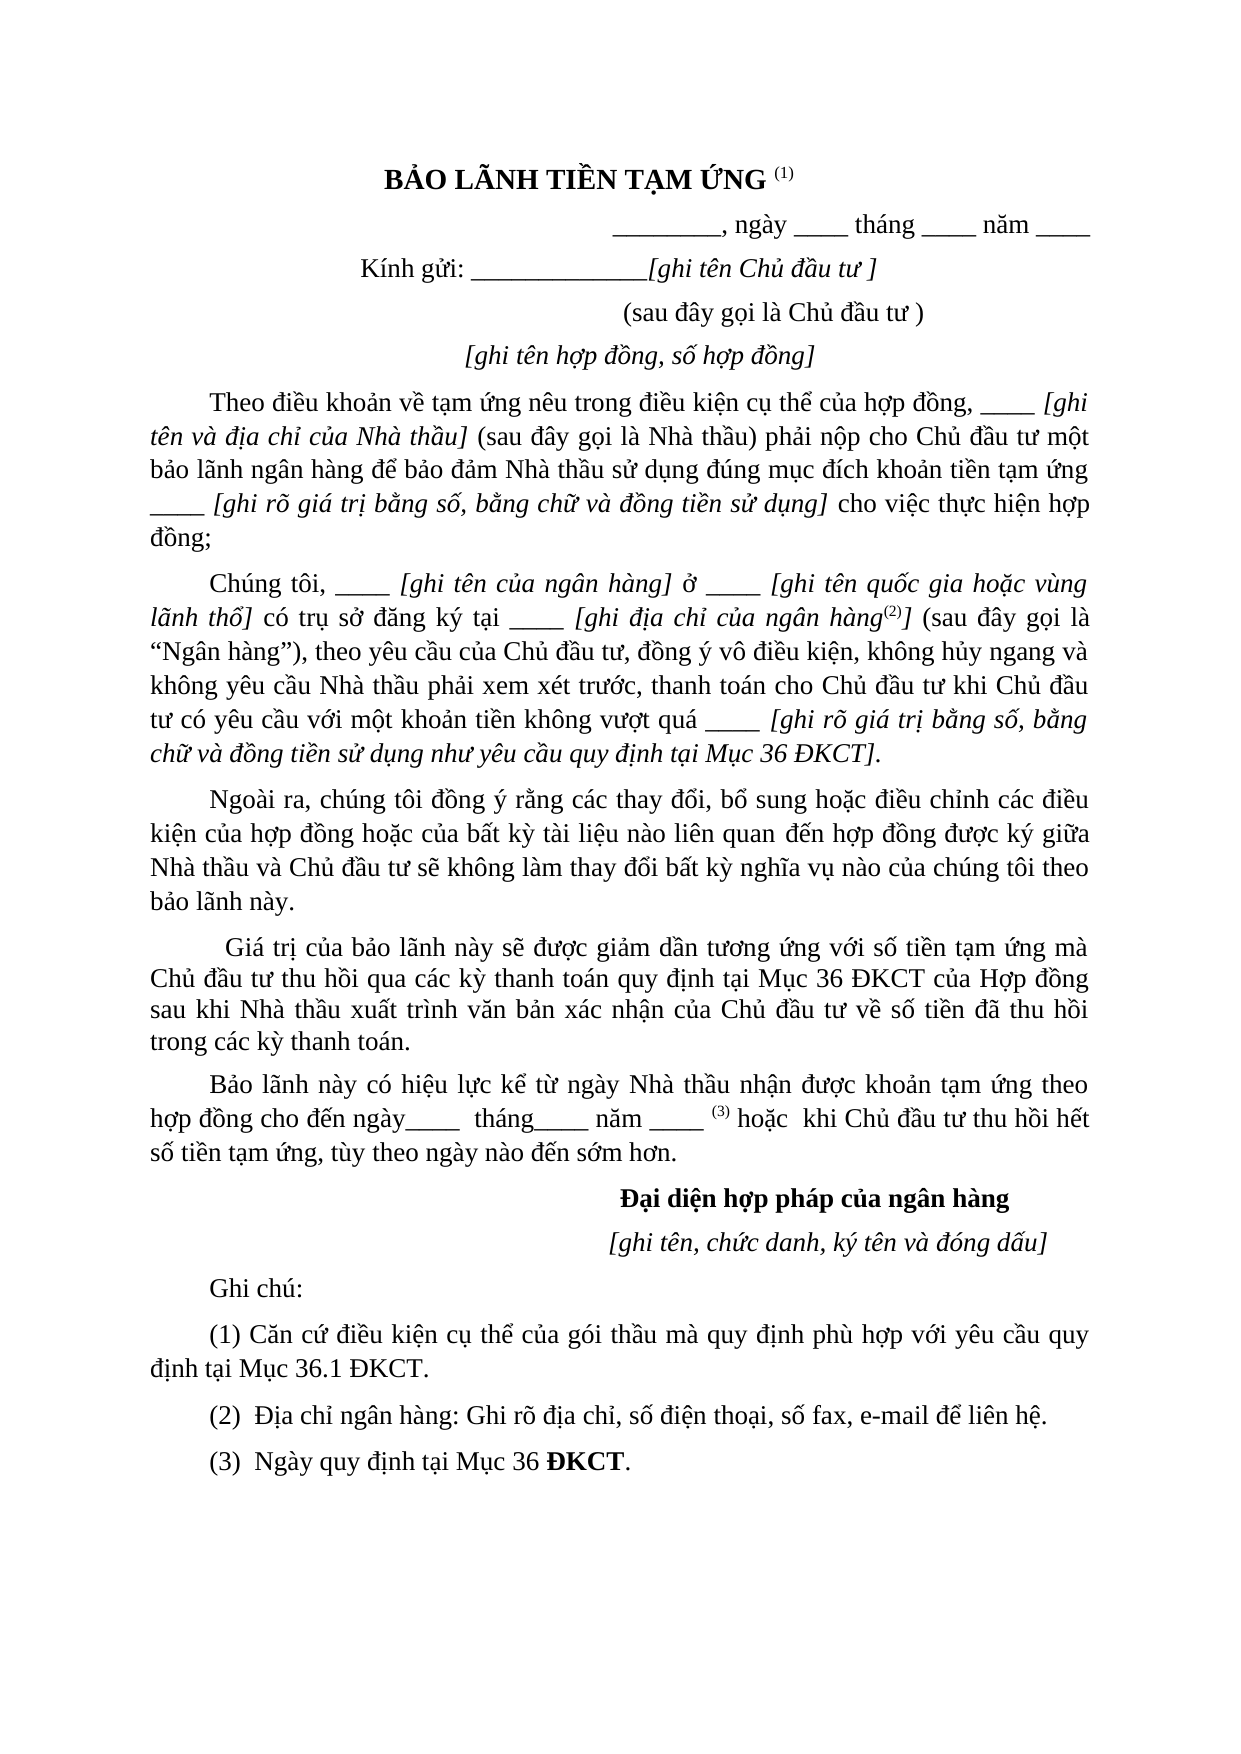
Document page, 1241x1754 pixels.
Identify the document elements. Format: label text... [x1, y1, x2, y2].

text [ghi tên, chức danh, ký tên và đóng dấu] [150, 1226, 1090, 1257]
text Kính gửi: _____________[ghi tên Chủ đầu tư ] [150, 252, 1090, 283]
text BẢO LÃNH TIỀN TẠM ỨNG (1) [150, 162, 1090, 196]
text Bảo lãnh này có hiệu lực kể từ ngày Nhà thầu nhận được khoản tạm ứng theo hợp đồng cho đến ngày____ tháng____ năm ____ (3) hoặc khi Chủ đầu tư thu hồi hết số tiền tạm ứng, tùy theo ngày nào đến sớm hơn. [150, 1068, 1090, 1167]
text Chúng tôi, ____ [ghi tên của ngân hàng] ở ____ [ghi tên quốc gia hoặc vùng lãnh thổ] có trụ sở đăng ký tại ____ [ghi địa chỉ của ngân hàng(2)] (sau đây gọi là “Ngân hàng”), theo yêu cầu của Chủ đầu tư, đồng ý vô điều kiện, không hủy ngang và không yêu cầu Nhà thầu phải xem xét trước, thanh toán cho Chủ đầu tư khi Chủ đầu tư có yêu cầu với một khoản tiền không vượt quá ____ [ghi rõ giá trị bằng số, bằng chữ và đồng tiền sử dụng như yêu cầu quy định tại Mục 36 ĐKCT]. [150, 568, 1090, 768]
text (3) Ngày quy định tại Mục 36 ĐKCT. [150, 1445, 1090, 1476]
text (sau đây gọi là Chủ đầu tư ) [150, 296, 1090, 327]
text (2) Địa chỉ ngân hàng: Ghi rõ địa chỉ, số điện thoại, số fax, e-mail để liên hệ. [150, 1399, 1090, 1430]
text Ngoài ra, chúng tôi đồng ý rằng các thay đổi, bổ sung hoặc điều chỉnh các điều kiện của hợp đồng hoặc của bất kỳ tài liệu nào liên quan đến hợp đồng được ký giữa Nhà thầu và Chủ đầu tư sẽ không làm thay đổi bất kỳ nghĩa vụ nào của chúng tôi theo bảo lãnh này. [150, 783, 1090, 916]
text [ghi tên hợp đồng, số hợp đồng] [150, 339, 1090, 371]
text Đại diện hợp pháp của ngân hàng [150, 1182, 1090, 1213]
text Giá trị của bảo lãnh này sẽ được giảm dần tương ứng với số tiền tạm ứng mà Chủ đầu tư thu hồi qua các kỳ thanh toán quy định tại Mục 36 ĐKCT của Hợp đồng sau khi Nhà thầu xuất trình văn bản xác nhận của Chủ đầu tư về số tiền đã thu hồi trong các kỳ thanh toán. [150, 931, 1090, 1056]
text Ghi chú: [150, 1272, 1090, 1303]
text (1) Căn cứ điều kiện cụ thể của gói thầu mà quy định phù hợp với yêu cầu quy định tại Mục 36.1 ĐKCT. [150, 1319, 1090, 1384]
text ________, ngày ____ tháng ____ năm ____ [150, 208, 1090, 240]
text Theo điều khoản về tạm ứng nêu trong điều kiện cụ thể của hợp đồng, ____ [ghi tên và địa chỉ của Nhà thầu] (sau đây gọi là Nhà thầu) phải nộp cho Chủ đầu tư một bảo lãnh ngân hàng để bảo đảm Nhà thầu sử dụng đúng mục đích khoản tiền tạm ứng ____ [ghi rõ giá trị bằng số, bằng chữ và đồng tiền sử dụng] cho việc thực hiện hợp đồng; [150, 386, 1090, 552]
